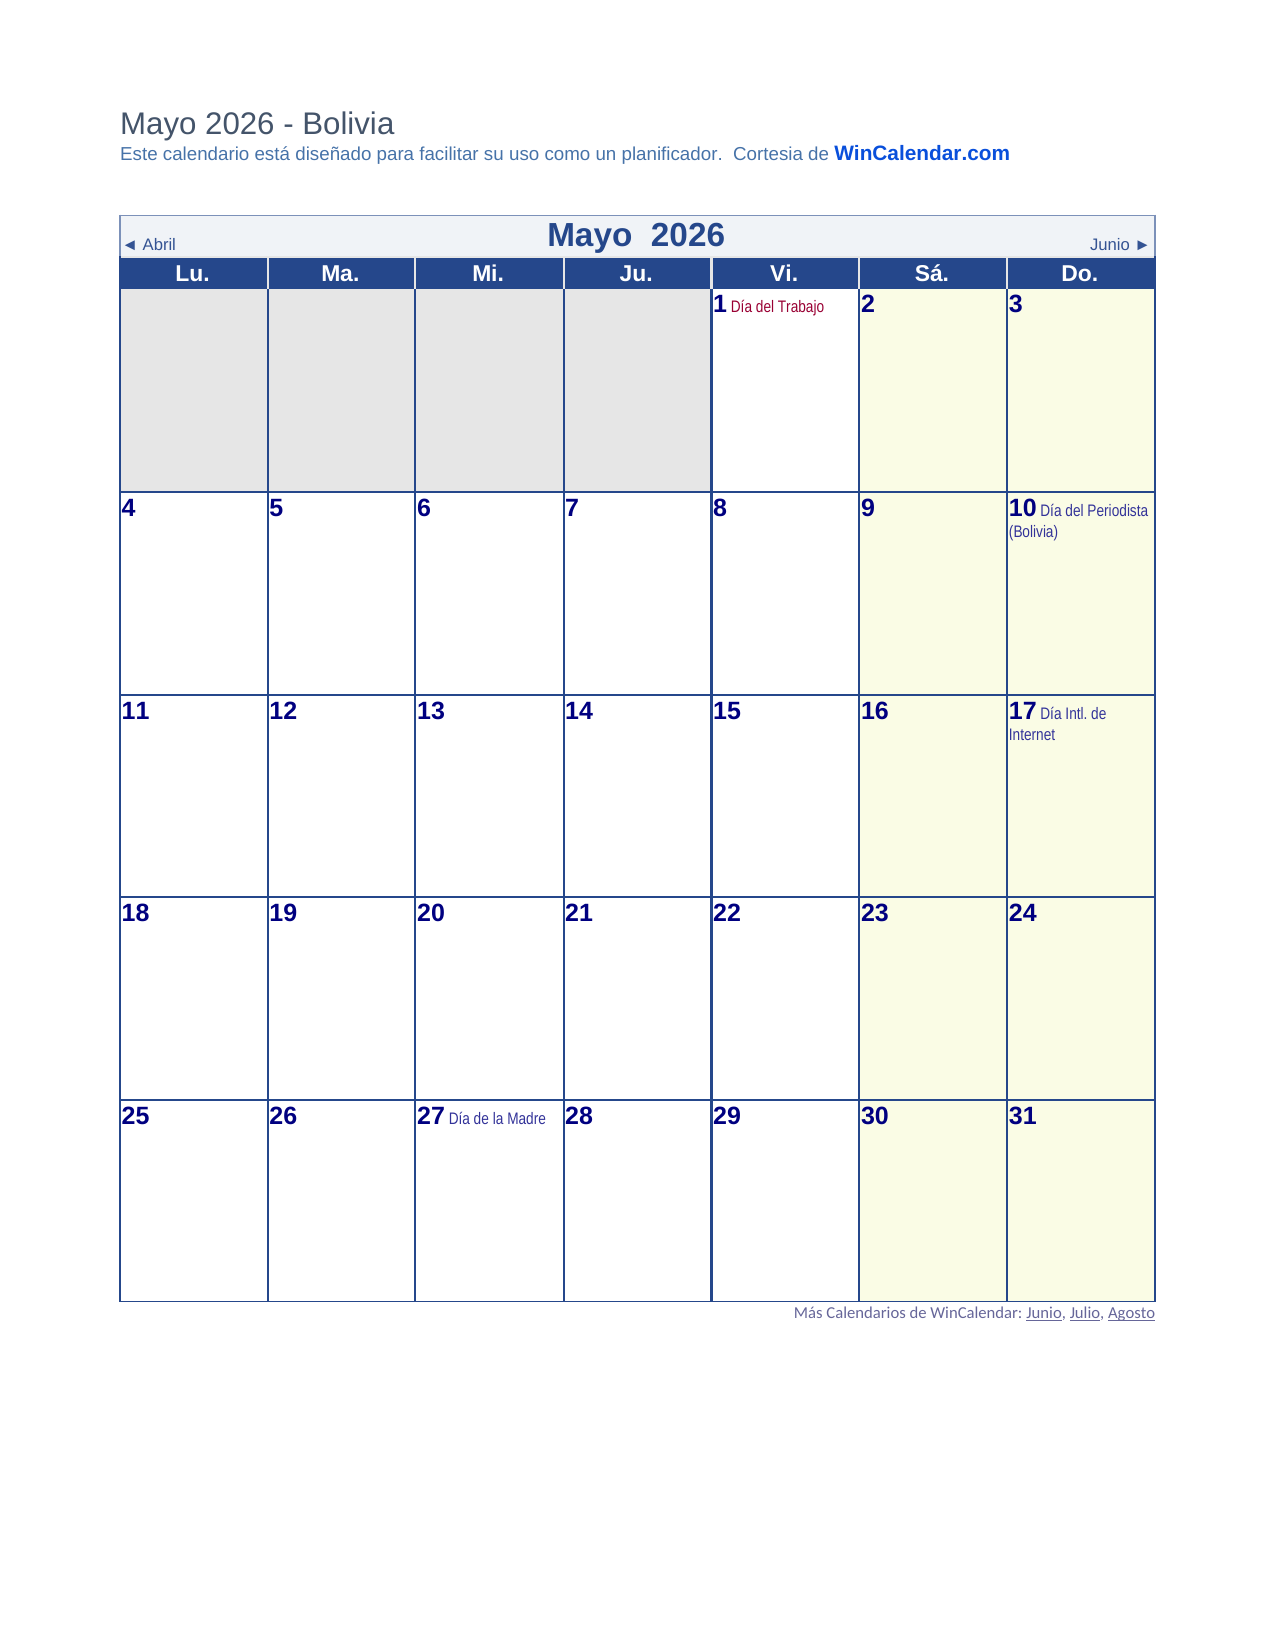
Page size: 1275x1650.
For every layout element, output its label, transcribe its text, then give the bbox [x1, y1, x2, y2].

table_cell 7 [565, 493, 710, 694]
table_cell 27 Día de la Madre [416, 1101, 563, 1301]
table_cell Sá. [860, 258, 1006, 289]
table_cell 18 [121, 898, 267, 1099]
table_cell 9 [860, 493, 1006, 694]
table_header Junio ► [1007, 216, 1154, 256]
table_cell 11 [121, 696, 267, 896]
table_cell 26 [269, 1101, 414, 1301]
table_cell 19 [269, 898, 414, 1099]
table_cell 12 [269, 696, 414, 896]
table_cell 28 [565, 1101, 710, 1301]
table_cell 17 Día Intl. de Internet [1008, 696, 1154, 896]
table_cell 3 [1008, 289, 1154, 491]
table_cell Mi. [416, 258, 563, 289]
table_cell Ma. [269, 258, 414, 289]
table_cell 21 [565, 898, 710, 1099]
table_cell 16 [860, 696, 1006, 896]
table_cell 14 [565, 696, 710, 896]
table_cell [121, 289, 267, 491]
table_cell 25 [121, 1101, 267, 1301]
table_header ◄ Abril [121, 216, 268, 256]
table_cell Ju. [565, 258, 710, 289]
table_cell 10 Día del Periodista (Bolivia) [1008, 493, 1154, 694]
table_cell 30 [860, 1101, 1006, 1301]
table_cell 2 [860, 289, 1006, 491]
table_cell 4 [121, 493, 267, 694]
text Mayo 2026 - Bolivia Este calendario está diseñado para facilitar su uso como un planificador. Cortesia de WinCalendar.com [120, 105, 1155, 193]
table_cell 5 [269, 493, 414, 694]
table_cell 24 [1008, 898, 1154, 1099]
table_cell [269, 289, 414, 491]
table_cell Do. [1008, 258, 1154, 289]
table_cell 23 [860, 898, 1006, 1099]
table_cell 31 [1008, 1101, 1154, 1301]
table_cell 8 [713, 493, 858, 694]
table_cell 15 [713, 696, 858, 896]
table_cell [416, 289, 563, 491]
table_header Mayo 2026 [268, 216, 1007, 256]
text Más Calendarios de WinCalendar: Junio, Julio, Agosto [120, 1302, 1155, 1322]
table_cell [565, 289, 710, 491]
table_cell 6 [416, 493, 563, 694]
table_cell 13 [416, 696, 563, 896]
table_cell 22 [713, 898, 858, 1099]
table_cell 29 [713, 1101, 858, 1301]
table_cell Vi. [713, 258, 858, 289]
table_cell 20 [416, 898, 563, 1099]
table_cell Lu. [121, 258, 267, 289]
table_cell 1 Día del Trabajo [713, 289, 858, 491]
